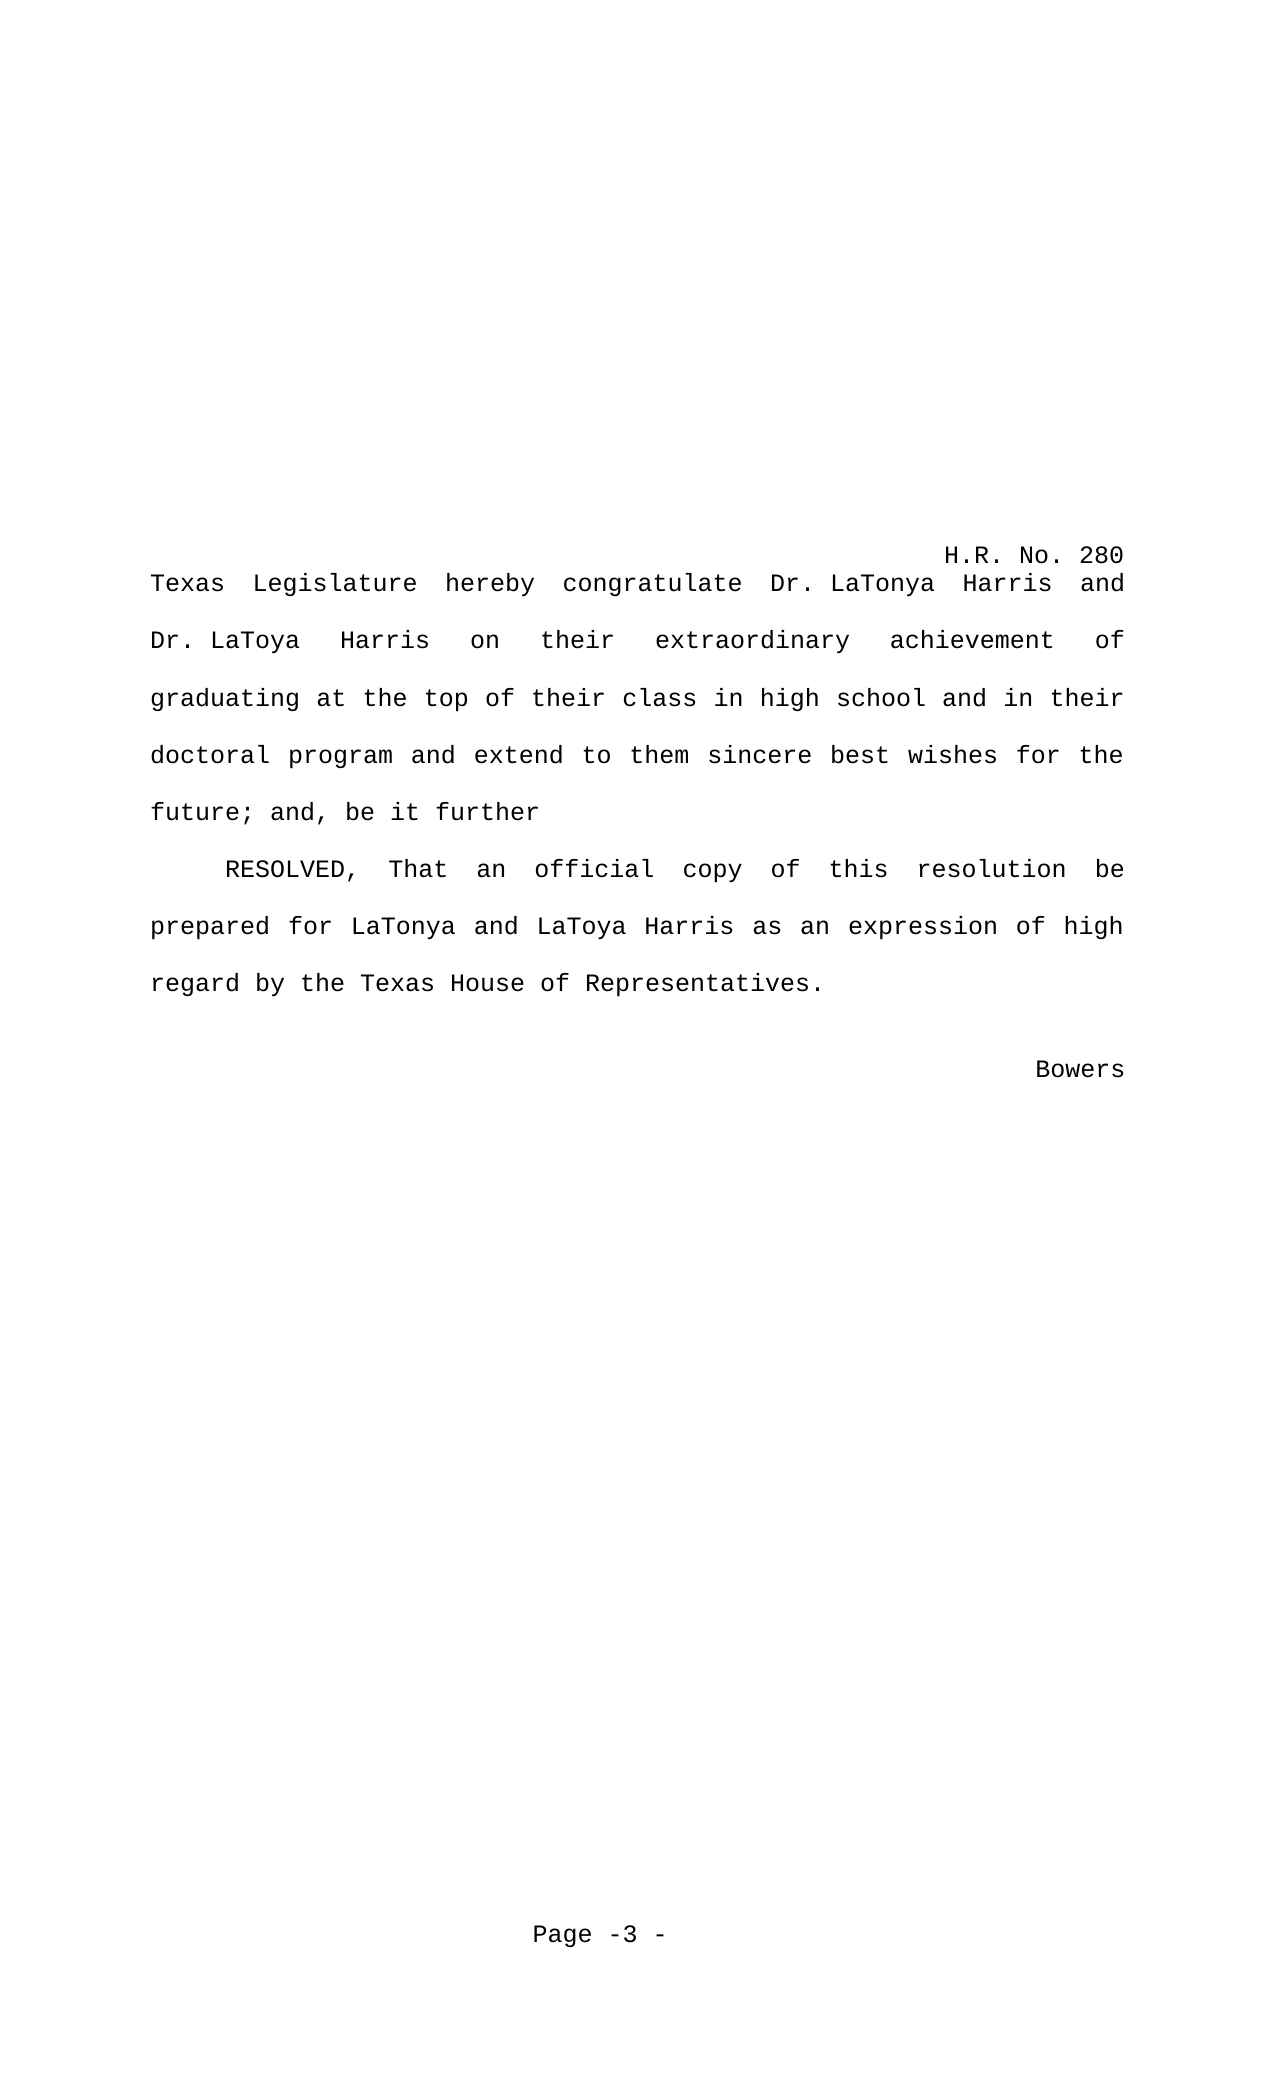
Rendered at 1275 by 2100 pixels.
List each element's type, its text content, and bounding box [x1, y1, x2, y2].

text RESOLVED, That an official copy of this resolution be prepared for LaTonya and LaToya Harris as an expression of high regard by the Texas House of Representatives. [150, 856, 1125, 999]
text Bowers [150, 1056, 1125, 1084]
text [150, 571, 1125, 828]
